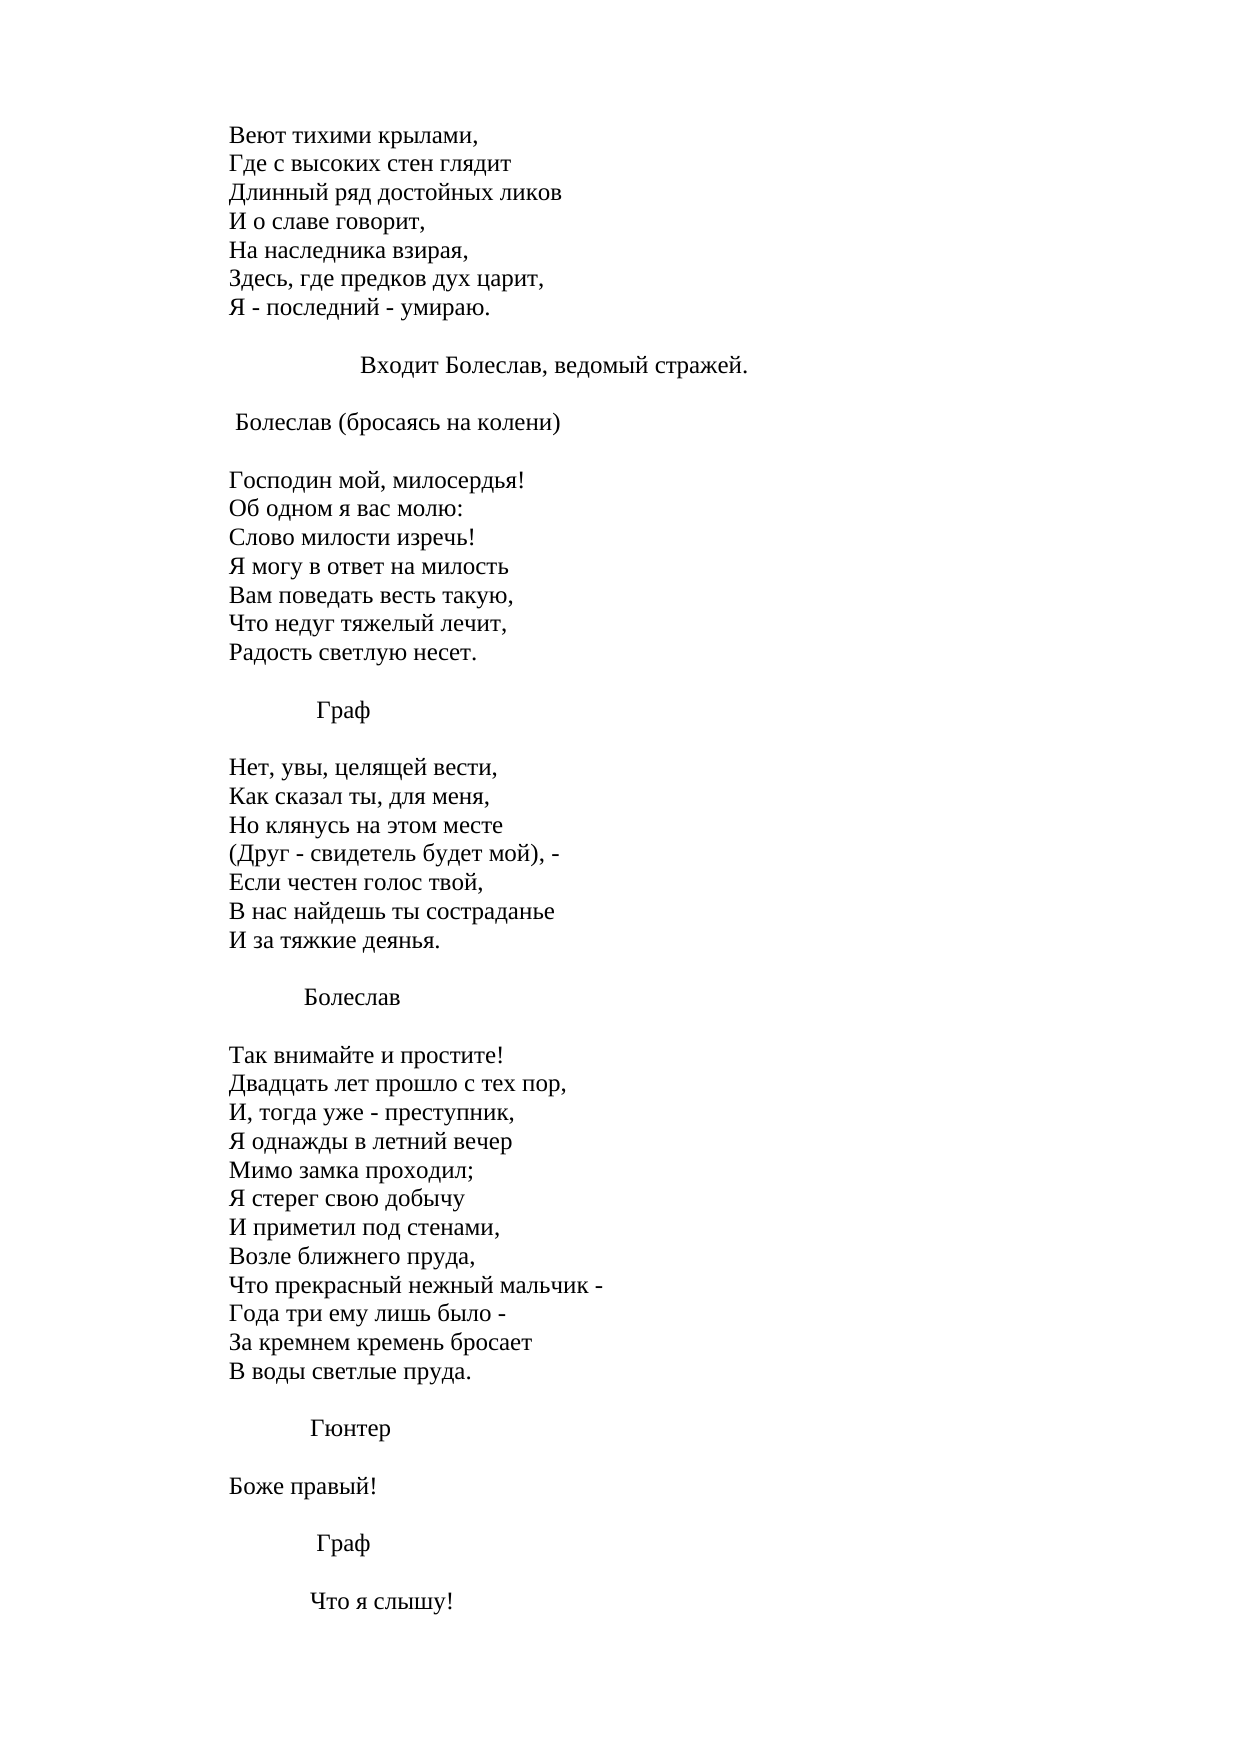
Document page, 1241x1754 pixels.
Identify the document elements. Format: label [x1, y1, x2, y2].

table_header [227, 118, 1102, 1616]
